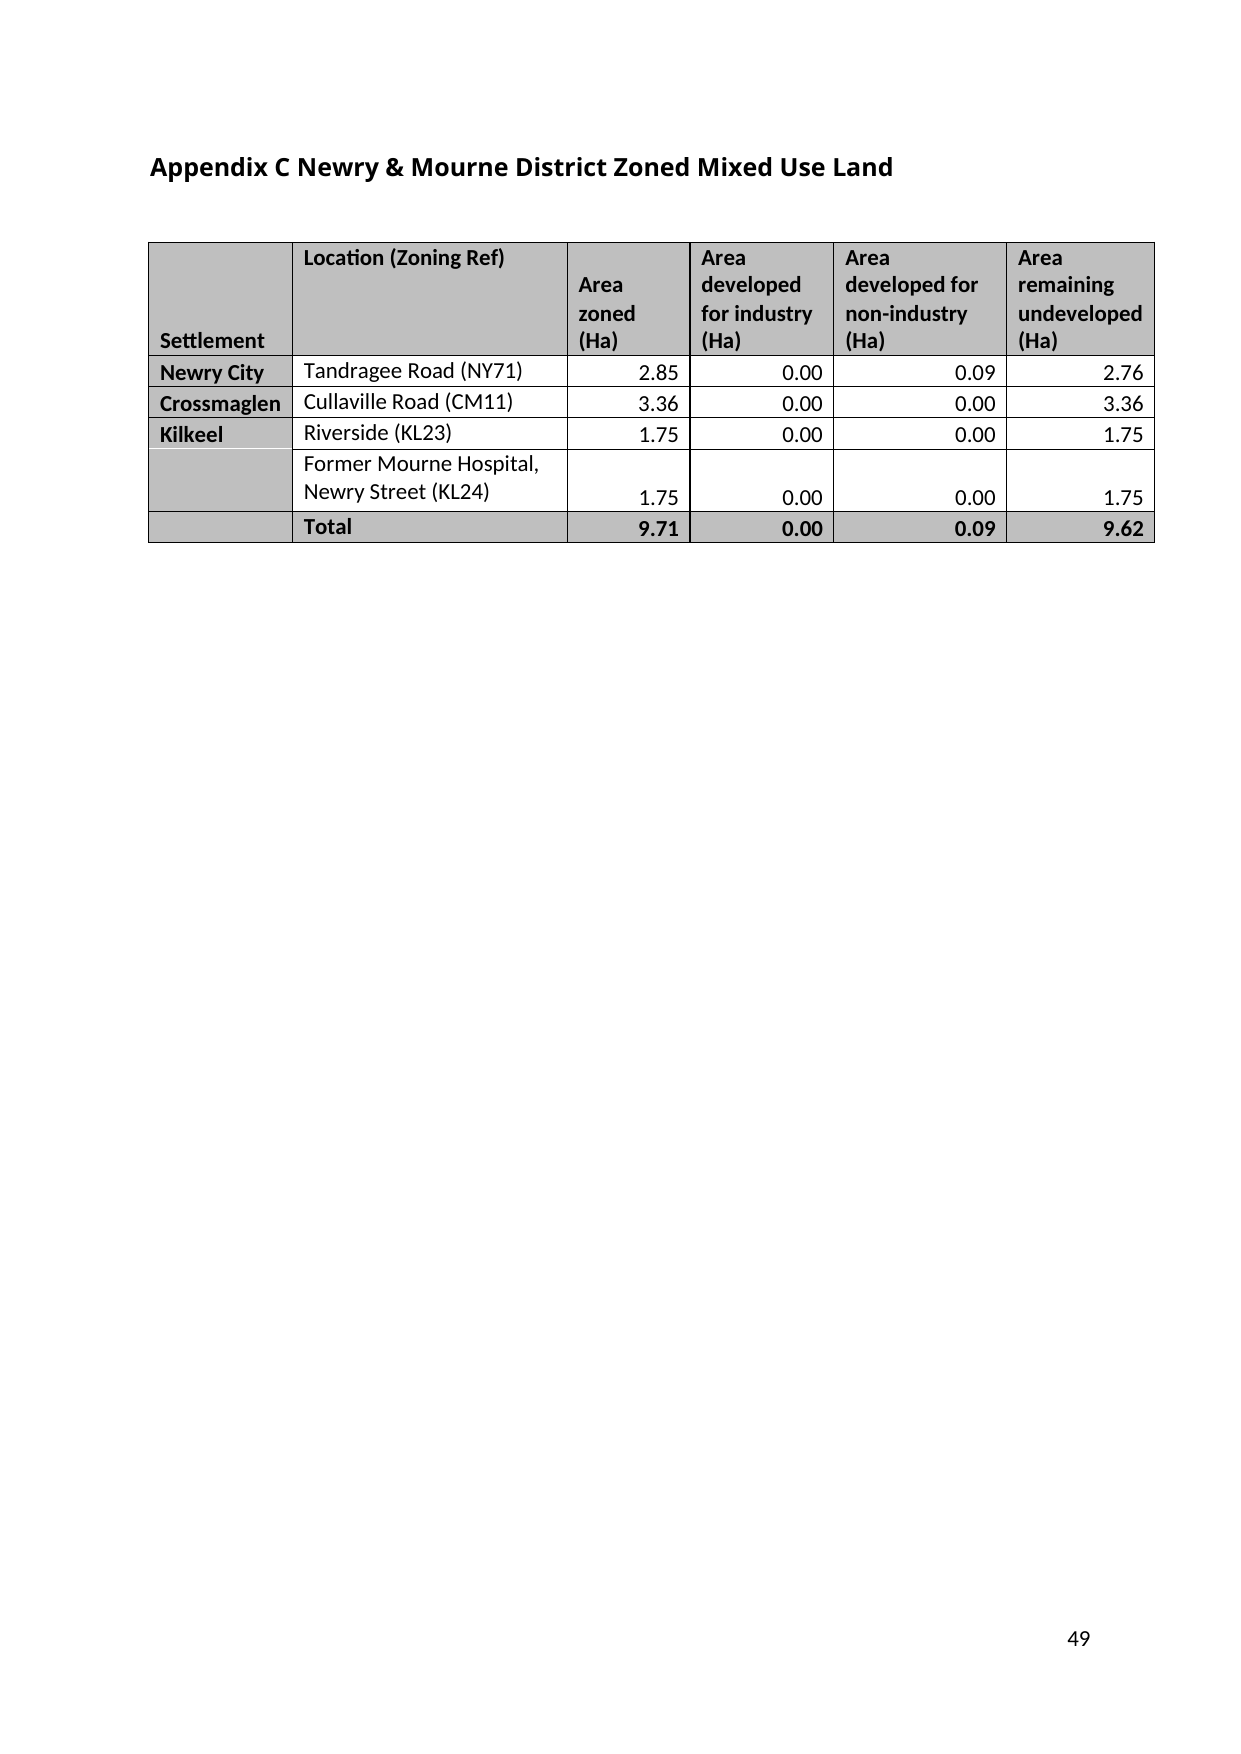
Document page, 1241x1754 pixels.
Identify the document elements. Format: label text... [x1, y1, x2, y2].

table_cell 2.76 [1007, 356, 1154, 386]
table_cell Kilkeel [149, 418, 292, 448]
table_cell 1.75 [568, 450, 689, 511]
table_cell [149, 449, 292, 511]
table_header Area developed for non-industry (Ha) [834, 243, 1006, 355]
table_cell 1.75 [1007, 450, 1154, 511]
table_header Area remaining undeveloped (Ha) [1007, 243, 1154, 355]
text Appendix C Newry & Mourne District Zoned Mixed Use Land [150, 150, 1090, 184]
table_cell 2.85 [568, 356, 689, 386]
table_cell 0.00 [834, 450, 1006, 511]
table_cell 0.00 [691, 356, 833, 386]
table_cell 0.00 [834, 418, 1006, 448]
table_cell 0.00 [691, 387, 833, 417]
table_cell Tandragee Road (NY71) [293, 356, 567, 386]
table_cell Riverside (KL23) [293, 418, 567, 448]
table_cell Newry City [149, 356, 292, 386]
table_cell 0.09 [834, 356, 1006, 386]
table_cell 0.09 [834, 512, 1006, 542]
table_header Area zoned (Ha) [568, 243, 689, 355]
table_header Area developed for industry (Ha) [691, 243, 833, 355]
table_cell 0.00 [834, 387, 1006, 417]
table_cell 9.62 [1007, 512, 1154, 542]
table_cell Crossmaglen [149, 387, 292, 417]
table_cell 1.75 [568, 418, 689, 448]
table_cell 0.00 [691, 450, 833, 511]
table_cell Former Mourne Hospital, Newry Street (KL24) [293, 450, 567, 511]
table_cell 3.36 [568, 387, 689, 417]
table_cell 3.36 [1007, 387, 1154, 417]
table_cell 9.71 [568, 512, 689, 542]
table_cell Total [293, 512, 567, 542]
table_cell 1.75 [1007, 418, 1154, 448]
table_cell 0.00 [691, 418, 833, 448]
table_cell 0.00 [691, 512, 833, 542]
table_header Settlement [149, 243, 292, 355]
table_header Location (Zoning Ref) [293, 243, 567, 355]
table_cell Cullaville Road (CM11) [293, 387, 567, 417]
table_cell [149, 512, 292, 542]
